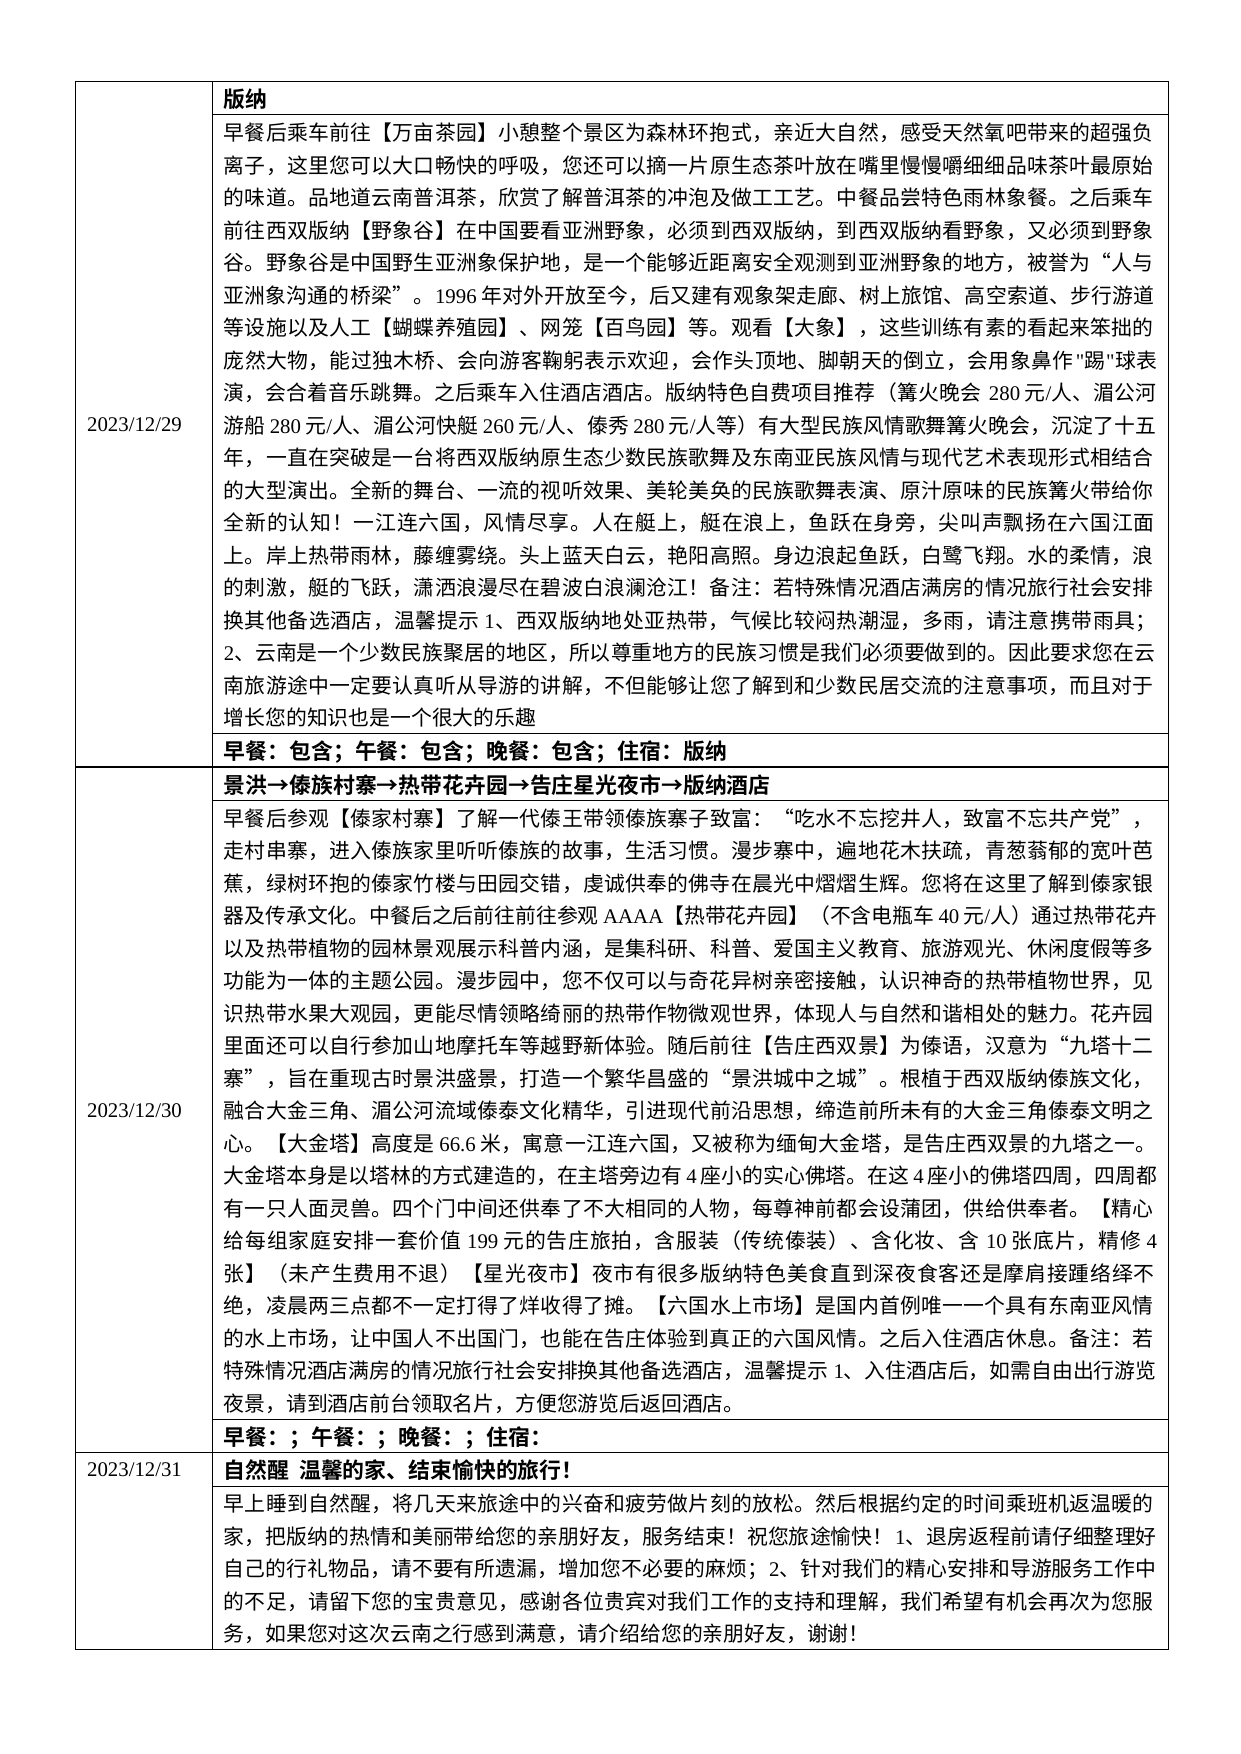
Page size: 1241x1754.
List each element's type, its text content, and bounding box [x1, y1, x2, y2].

table_cell 版纳 [213, 82, 1168, 114]
table_cell 自然醒 温馨的家、结束愉快的旅行！ [213, 1453, 1168, 1486]
table_cell 早餐：包含；午餐：包含；晚餐：包含；住宿：版纳 [213, 734, 1168, 766]
table_cell 2023/12/29 [76, 82, 212, 766]
table_cell 早餐后乘车前往【万亩茶园】小憩整个景区为森林环抱式，亲近大自然，感受天然氧吧带来的超强负离子，这里您可以大口畅快的呼吸，您还可以摘一片原生态茶叶放在嘴里慢慢嚼细细品味茶叶最原始的味道。品地道云南普洱茶，欣赏了解普洱茶的冲泡及做工工艺。中餐品尝特色雨林象餐。之后乘车前往西双版纳【野象谷】在中国要看亚洲野象，必须到西双版纳，到西双版纳看野象，又必须到野象谷。野象谷是中国野生亚洲象保护地，是一个能够近距离安全观测到亚洲野象的地方，被誉为“人与亚洲象沟通的桥梁”。1996年对外开放至今，后又建有观象架走廊、树上旅馆、高空索道、步行游道等设施以及人工【蝴蝶养殖园】、网笼【百鸟园】等。观看【大象】，这些训练有素的看起来笨拙的庞然大物，能过独木桥、会向游客鞠躬表示欢迎，会作头顶地、脚朝天的倒立，会用象鼻作"踢"球表演，会合着音乐跳舞。之后乘车入住酒店酒店。版纳特色自费项目推荐（篝火晚会280元/人、湄公河游船280元/人、湄公河快艇260元/人、傣秀280元/人等）有大型民族风情歌舞篝火晚会，沉淀了十五年，一直在突破是一台将西双版纳原生态少数民族歌舞及东南亚民族风情与现代艺术表现形式相结合的大型演出。全新的舞台、一流的视听效果、美轮美奂的民族歌舞表演、原汁原味的民族篝火带给你全新的认知！一江连六国，风情尽享。人在艇上，艇在浪上，鱼跃在身旁，尖叫声飘扬在六国江面上。岸上热带雨林，藤缠雾绕。头上蓝天白云，艳阳高照。身边浪起鱼跃，白鹭飞翔。水的柔情，浪的刺激，艇的飞跃，潇洒浪漫尽在碧波白浪澜沧江！备注：若特殊情况酒店满房的情况旅行社会安排换其他备选酒店，温馨提示1、西双版纳地处亚热带，气候比较闷热潮湿，多雨，请注意携带雨具；2、云南是一个少数民族聚居的地区，所以尊重地方的民族习惯是我们必须要做到的。因此要求您在云南旅游途中一定要认真听从导游的讲解，不但能够让您了解到和少数民居交流的注意事项，而且对于增长您的知识也是一个很大的乐趣 [213, 115, 1168, 733]
table_cell 景洪→傣族村寨→热带花卉园→告庄星光夜市→版纳酒店 [213, 768, 1168, 800]
table_cell 2023/12/30 [76, 768, 212, 1452]
table_cell 早餐后参观【傣家村寨】了解一代傣王带领傣族寨子致富：“吃水不忘挖井人，致富不忘共产党”，走村串寨，进入傣族家里听听傣族的故事，生活习惯。漫步寨中，遍地花木扶疏，青葱蓊郁的宽叶芭蕉，绿树环抱的傣家竹楼与田园交错，虔诚供奉的佛寺在晨光中熠熠生辉。您将在这里了解到傣家银器及传承文化。中餐后之后前往前往参观AAAA【热带花卉园】（不含电瓶车40元/人）通过热带花卉以及热带植物的园林景观展示科普内涵，是集科研、科普、爱国主义教育、旅游观光、休闲度假等多功能为一体的主题公园。漫步园中，您不仅可以与奇花异树亲密接触，认识神奇的热带植物世界，见识热带水果大观园，更能尽情领略绮丽的热带作物微观世界，体现人与自然和谐相处的魅力。花卉园里面还可以自行参加山地摩托车等越野新体验。随后前往【告庄西双景】为傣语，汉意为“九塔十二寨”，旨在重现古时景洪盛景，打造一个繁华昌盛的“景洪城中之城”。根植于西双版纳傣族文化，融合大金三角、湄公河流域傣泰文化精华，引进现代前沿思想，缔造前所未有的大金三角傣泰文明之心。【大金塔】高度是66.6米，寓意一江连六国，又被称为缅甸大金塔，是告庄西双景的九塔之一。大金塔本身是以塔林的方式建造的，在主塔旁边有4座小的实心佛塔。在这4座小的佛塔四周，四周都有一只人面灵兽。四个门中间还供奉了不大相同的人物，每尊神前都会设蒲团，供给供奉者。【精心给每组家庭安排一套价值199元的告庄旅拍，含服装（传统傣装）、含化妆、含10张底片，精修4张】（未产生费用不退）【星光夜市】夜市有很多版纳特色美食直到深夜食客还是摩肩接踵络绎不绝，凌晨两三点都不一定打得了烊收得了摊。【六国水上市场】是国内首例唯一一个具有东南亚风情的水上市场，让中国人不出国门，也能在告庄体验到真正的六国风情。之后入住酒店休息。备注：若特殊情况酒店满房的情况旅行社会安排换其他备选酒店，温馨提示1、入住酒店后，如需自由出行游览夜景，请到酒店前台领取名片，方便您游览后返回酒店。 [213, 801, 1168, 1418]
table_cell 早餐：；午餐：；晚餐：；住宿： [213, 1420, 1168, 1452]
table_cell 2023/12/31 [76, 1453, 212, 1649]
table_cell 早上睡到自然醒，将几天来旅途中的兴奋和疲劳做片刻的放松。然后根据约定的时间乘班机返温暖的家，把版纳的热情和美丽带给您的亲朋好友，服务结束！祝您旅途愉快！1、退房返程前请仔细整理好自己的行礼物品，请不要有所遗漏，增加您不必要的麻烦；2、针对我们的精心安排和导游服务工作中的不足，请留下您的宝贵意见，感谢各位贵宾对我们工作的支持和理解，我们希望有机会再次为您服务，如果您对这次云南之行感到满意，请介绍给您的亲朋好友，谢谢！ [213, 1487, 1168, 1649]
